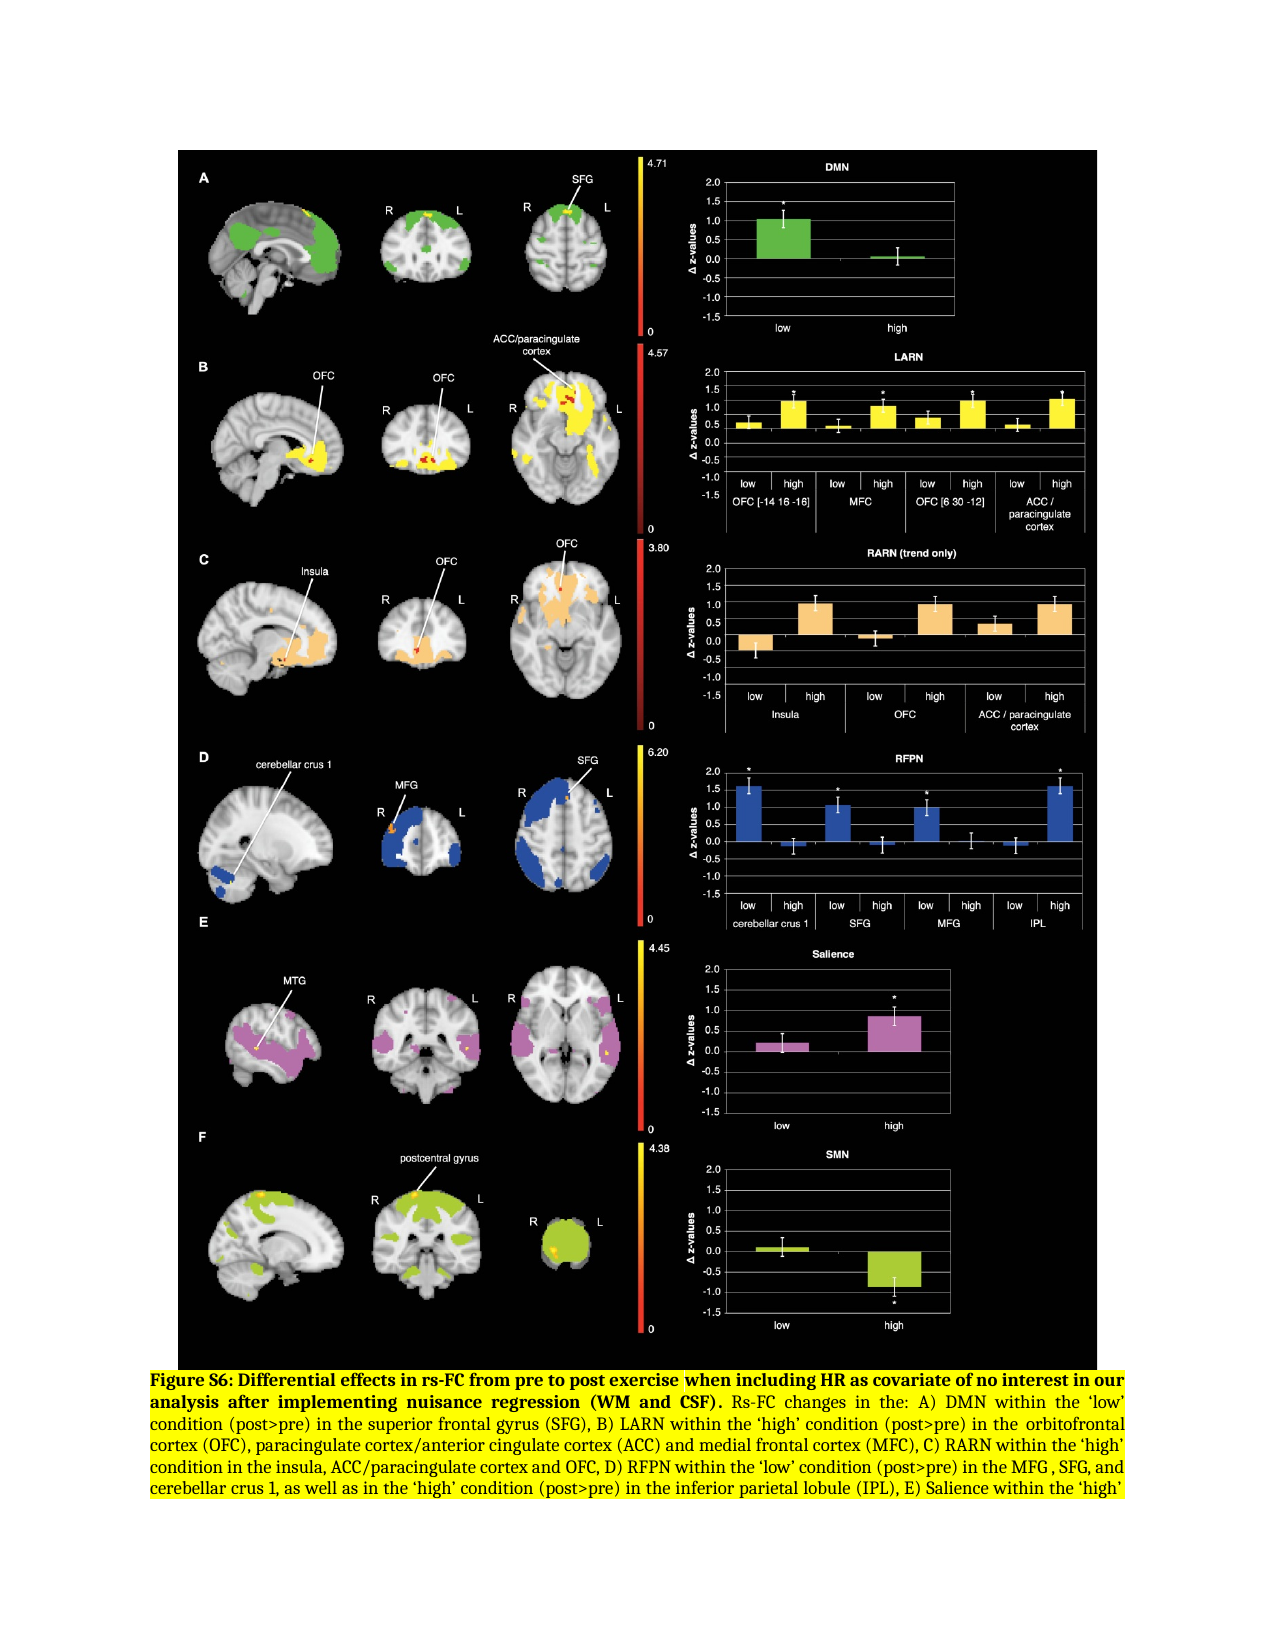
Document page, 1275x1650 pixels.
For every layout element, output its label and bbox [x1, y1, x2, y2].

picture [178, 150, 1098, 1370]
